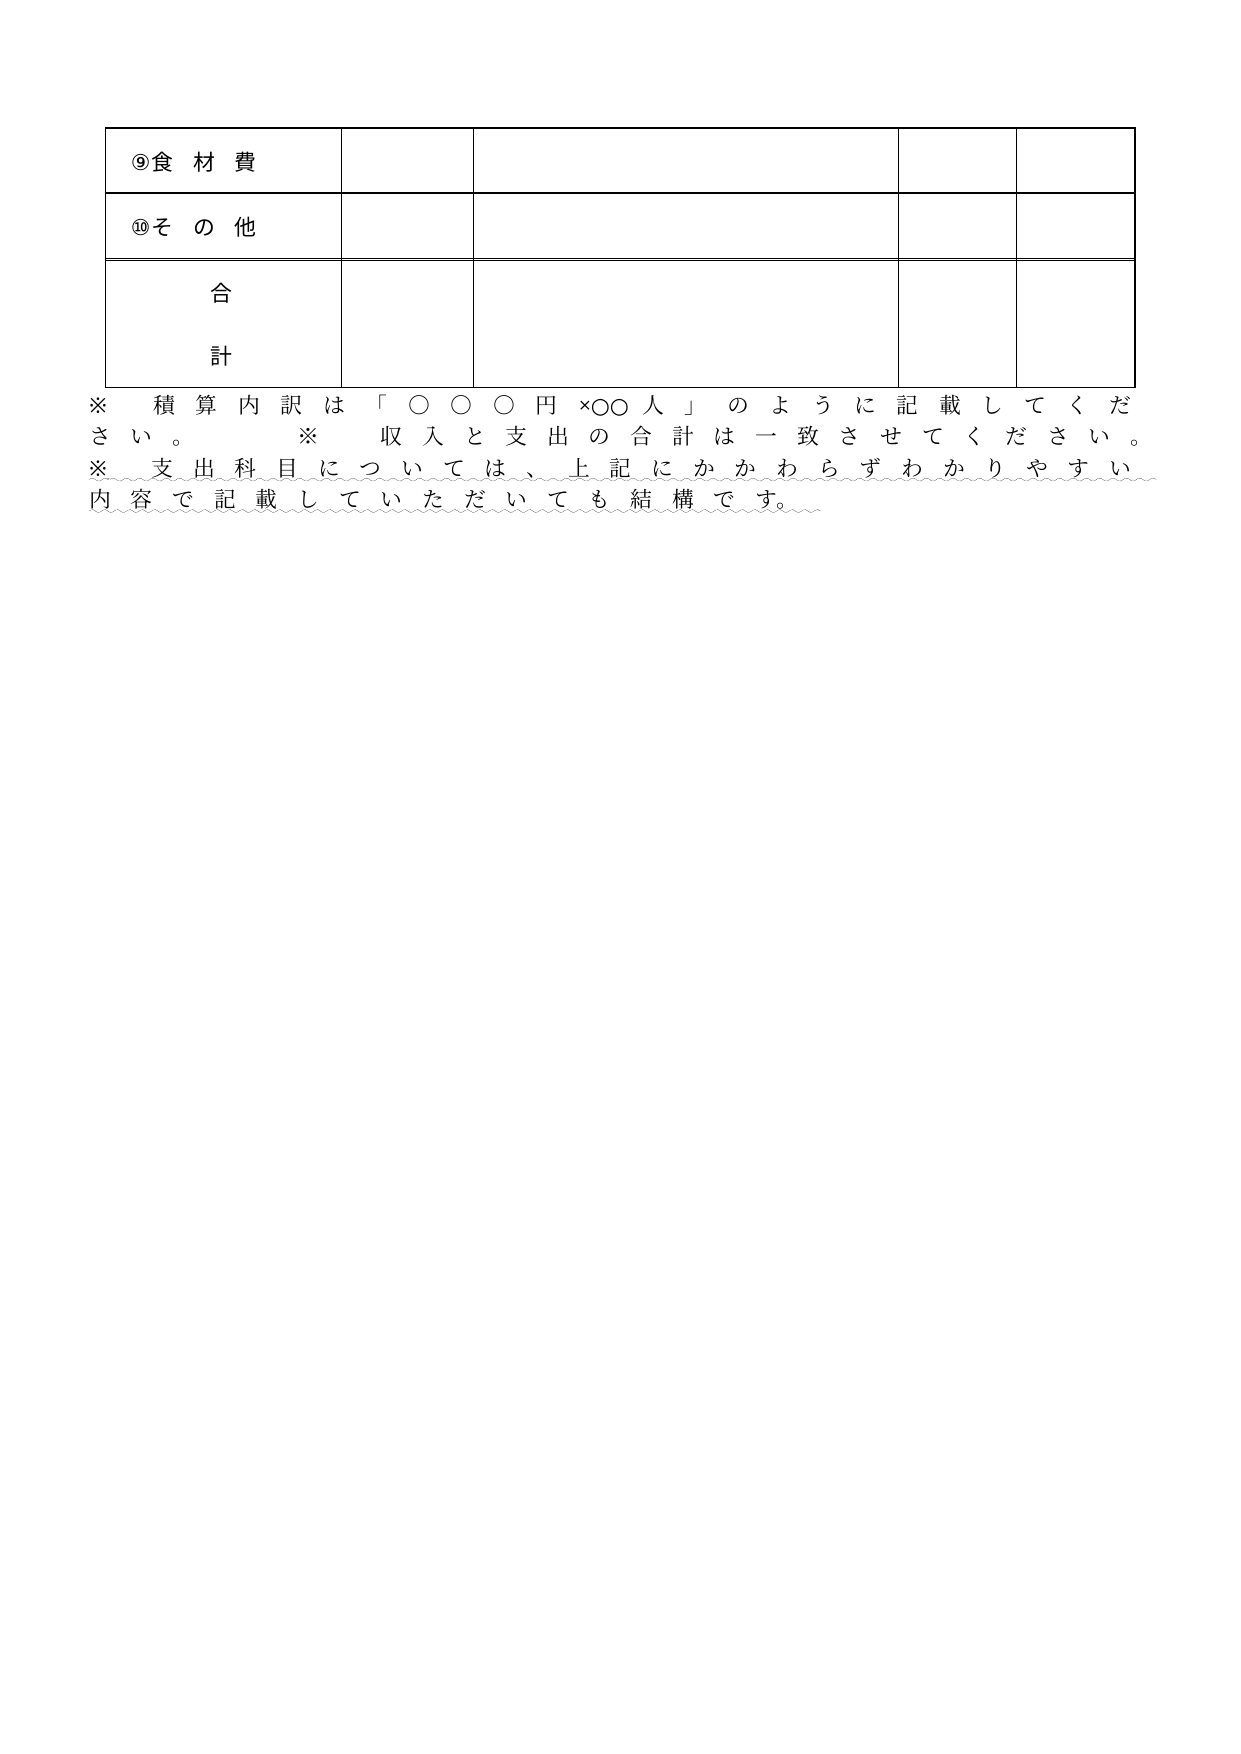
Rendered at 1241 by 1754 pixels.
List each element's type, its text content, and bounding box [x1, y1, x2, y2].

table_cell [474, 261, 898, 387]
text ※ 支出科目については、上記にかかわらずわかりやすい内容で記載していただいても結構です。 [89, 479, 1151, 514]
table_cell ⑩その他 [106, 194, 341, 257]
text ※ 支出科目については、上記にかかわらずわかりやすい内容で記載していただいても結構です。 [89, 451, 1151, 480]
table_cell [1017, 129, 1134, 192]
table_cell [899, 194, 1016, 257]
table_cell [474, 129, 898, 192]
table_cell [899, 129, 1016, 192]
table_cell 合 計 [106, 261, 341, 387]
table_cell [899, 261, 1016, 387]
table_cell [1017, 194, 1134, 257]
table_cell [342, 194, 473, 257]
table_cell [474, 194, 898, 257]
table_cell [342, 261, 473, 387]
text ※ 積算内訳は「○○○円×○○人」のように記載してください。 ※ 収入と支出の合計は一致させてください。 [89, 388, 1151, 451]
table_cell [1017, 261, 1134, 387]
table_cell ⑨食材費 [106, 129, 341, 192]
table_cell [342, 129, 473, 192]
